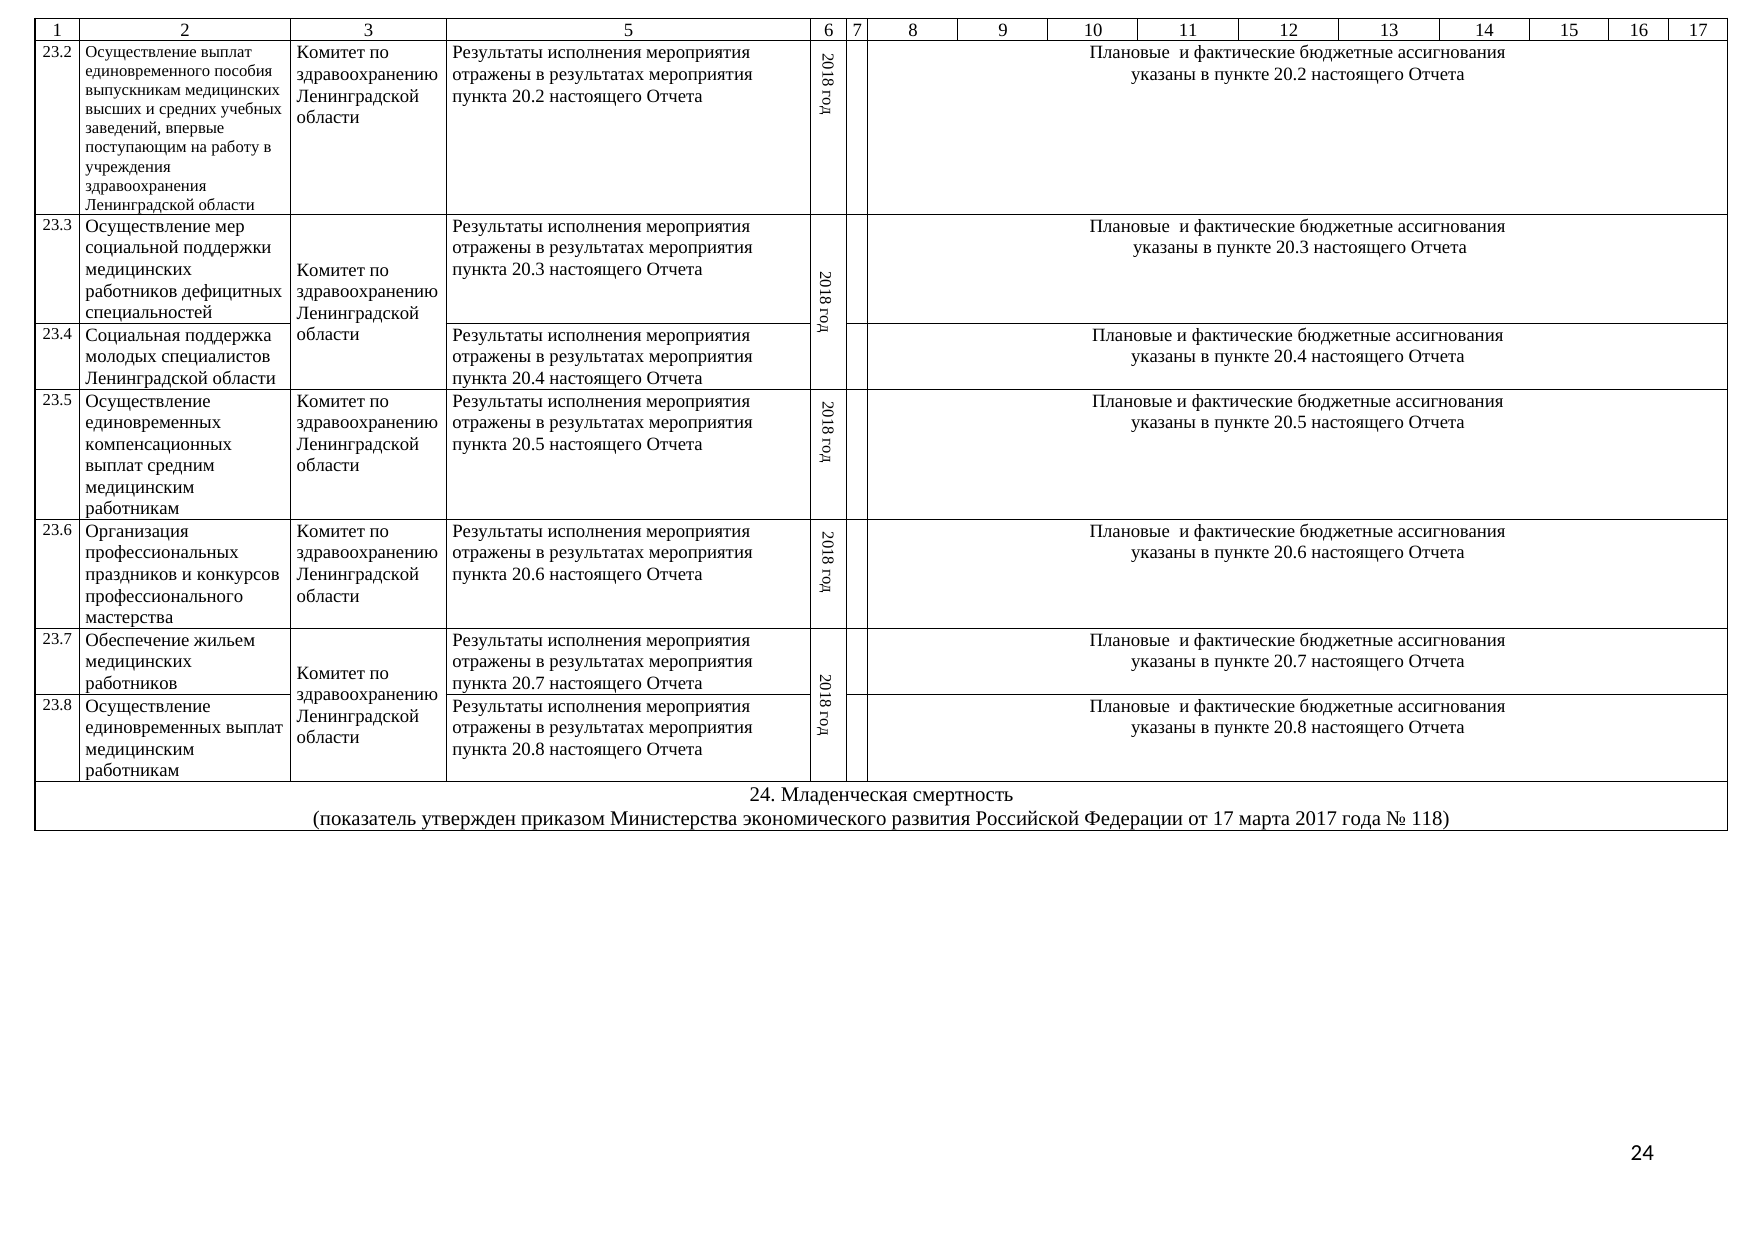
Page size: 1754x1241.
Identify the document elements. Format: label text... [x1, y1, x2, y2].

table_cell Осуществление выплат единовременного пособия выпускникам медицинских высших и средних учебных заведений, впервые поступающим на работу в учреждения здравоохранения Ленинградской области [80, 41, 290, 214]
table_header 17 [1669, 19, 1727, 40]
table_cell [847, 41, 867, 214]
table_header 14 [1440, 19, 1529, 40]
table_cell Комитет по здравоохранению Ленинградской области [291, 390, 446, 519]
table_header 8 [868, 19, 957, 40]
table_cell Результаты исполнения мероприятия отражены в результатах мероприятия пункта 20.4 настоящего Отчета [447, 324, 810, 388]
table_cell 2018 год [811, 215, 846, 388]
table_header 9 [958, 19, 1047, 40]
table_cell 23.5 [36, 390, 79, 519]
table_cell Осуществление единовременных выплат медицинским работникам [80, 695, 290, 781]
table_cell [847, 324, 867, 388]
table_cell Плановые и фактические бюджетные ассигнования указаны в пункте 20.5 настоящего Отчета [868, 390, 1727, 519]
table_header 16 [1609, 19, 1668, 40]
table_cell Результаты исполнения мероприятия отражены в результатах мероприятия пункта 20.3 настоящего Отчета [447, 215, 810, 323]
table_cell 2018 год [811, 41, 846, 214]
table_cell Осуществление единовременных компенсационных выплат средним медицинским работникам [80, 390, 290, 519]
table_cell Плановые и фактические бюджетные ассигнования указаны в пункте 20.8 настоящего Отчета [868, 695, 1727, 781]
table_cell Плановые и фактические бюджетные ассигнования указаны в пункте 20.7 настоящего Отчета [868, 629, 1727, 693]
table_cell Плановые и фактические бюджетные ассигнования указаны в пункте 20.3 настоящего Отчета [868, 215, 1727, 323]
table_cell Комитет по здравоохранению Ленинградской области [291, 215, 446, 388]
table_cell Осуществление мер социальной поддержки медицинских работников дефицитных специальностей [80, 215, 290, 323]
table_cell 23.3 [36, 215, 79, 323]
table_cell Социальная поддержка молодых специалистов Ленинградской области [80, 324, 290, 388]
table_cell 23.2 [36, 41, 79, 214]
table_header 6 [811, 19, 846, 40]
table_cell Результаты исполнения мероприятия отражены в результатах мероприятия пункта 20.2 настоящего Отчета [447, 41, 810, 214]
table_cell Результаты исполнения мероприятия отражены в результатах мероприятия пункта 20.5 настоящего Отчета [447, 390, 810, 519]
table_cell [847, 520, 867, 628]
table_cell [847, 215, 867, 323]
table_cell Организация профессиональных праздников и конкурсов профессионального мастерства [80, 520, 290, 628]
table_cell Плановые и фактические бюджетные ассигнования указаны в пункте 20.2 настоящего Отчета [868, 41, 1727, 214]
table_header 5 [447, 19, 810, 40]
table_cell [847, 695, 867, 781]
table_header 10 [1048, 19, 1137, 40]
table_cell 23.7 [36, 629, 79, 693]
table_header 7 [847, 19, 867, 40]
table_cell 23.4 [36, 324, 79, 388]
table_cell Плановые и фактические бюджетные ассигнования указаны в пункте 20.4 настоящего Отчета [868, 324, 1727, 388]
table_cell 2018 год [811, 390, 846, 519]
table_cell [847, 629, 867, 693]
table_header 1 [36, 19, 79, 40]
table_cell 23.6 [36, 520, 79, 628]
table_header 3 [291, 19, 446, 40]
table_cell Комитет по здравоохранению Ленинградской области [291, 629, 446, 781]
table_cell Обеспечение жильем медицинских работников [80, 629, 290, 693]
table_cell Комитет по здравоохранению Ленинградской области [291, 520, 446, 628]
table_cell 23.8 [36, 695, 79, 781]
table_cell Результаты исполнения мероприятия отражены в результатах мероприятия пункта 20.7 настоящего Отчета [447, 629, 810, 693]
table_cell Результаты исполнения мероприятия отражены в результатах мероприятия пункта 20.8 настоящего Отчета [447, 695, 810, 781]
table_cell 2018 год [811, 629, 846, 781]
table_cell 2018 год [811, 520, 846, 628]
table_header 2 [80, 19, 290, 40]
table_header 11 [1138, 19, 1238, 40]
table_header 15 [1530, 19, 1608, 40]
table_header 12 [1239, 19, 1338, 40]
table_cell [847, 390, 867, 519]
table_cell Результаты исполнения мероприятия отражены в результатах мероприятия пункта 20.6 настоящего Отчета [447, 520, 810, 628]
table_cell 24. Младенческая смертность (показатель утвержден приказом Министерства экономического развития Российской Федерации от 17 марта 2017 года № 118) [36, 782, 1727, 830]
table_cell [291, 41, 446, 214]
table_header 13 [1339, 19, 1439, 40]
table_cell Плановые и фактические бюджетные ассигнования указаны в пункте 20.6 настоящего Отчета [868, 520, 1727, 628]
